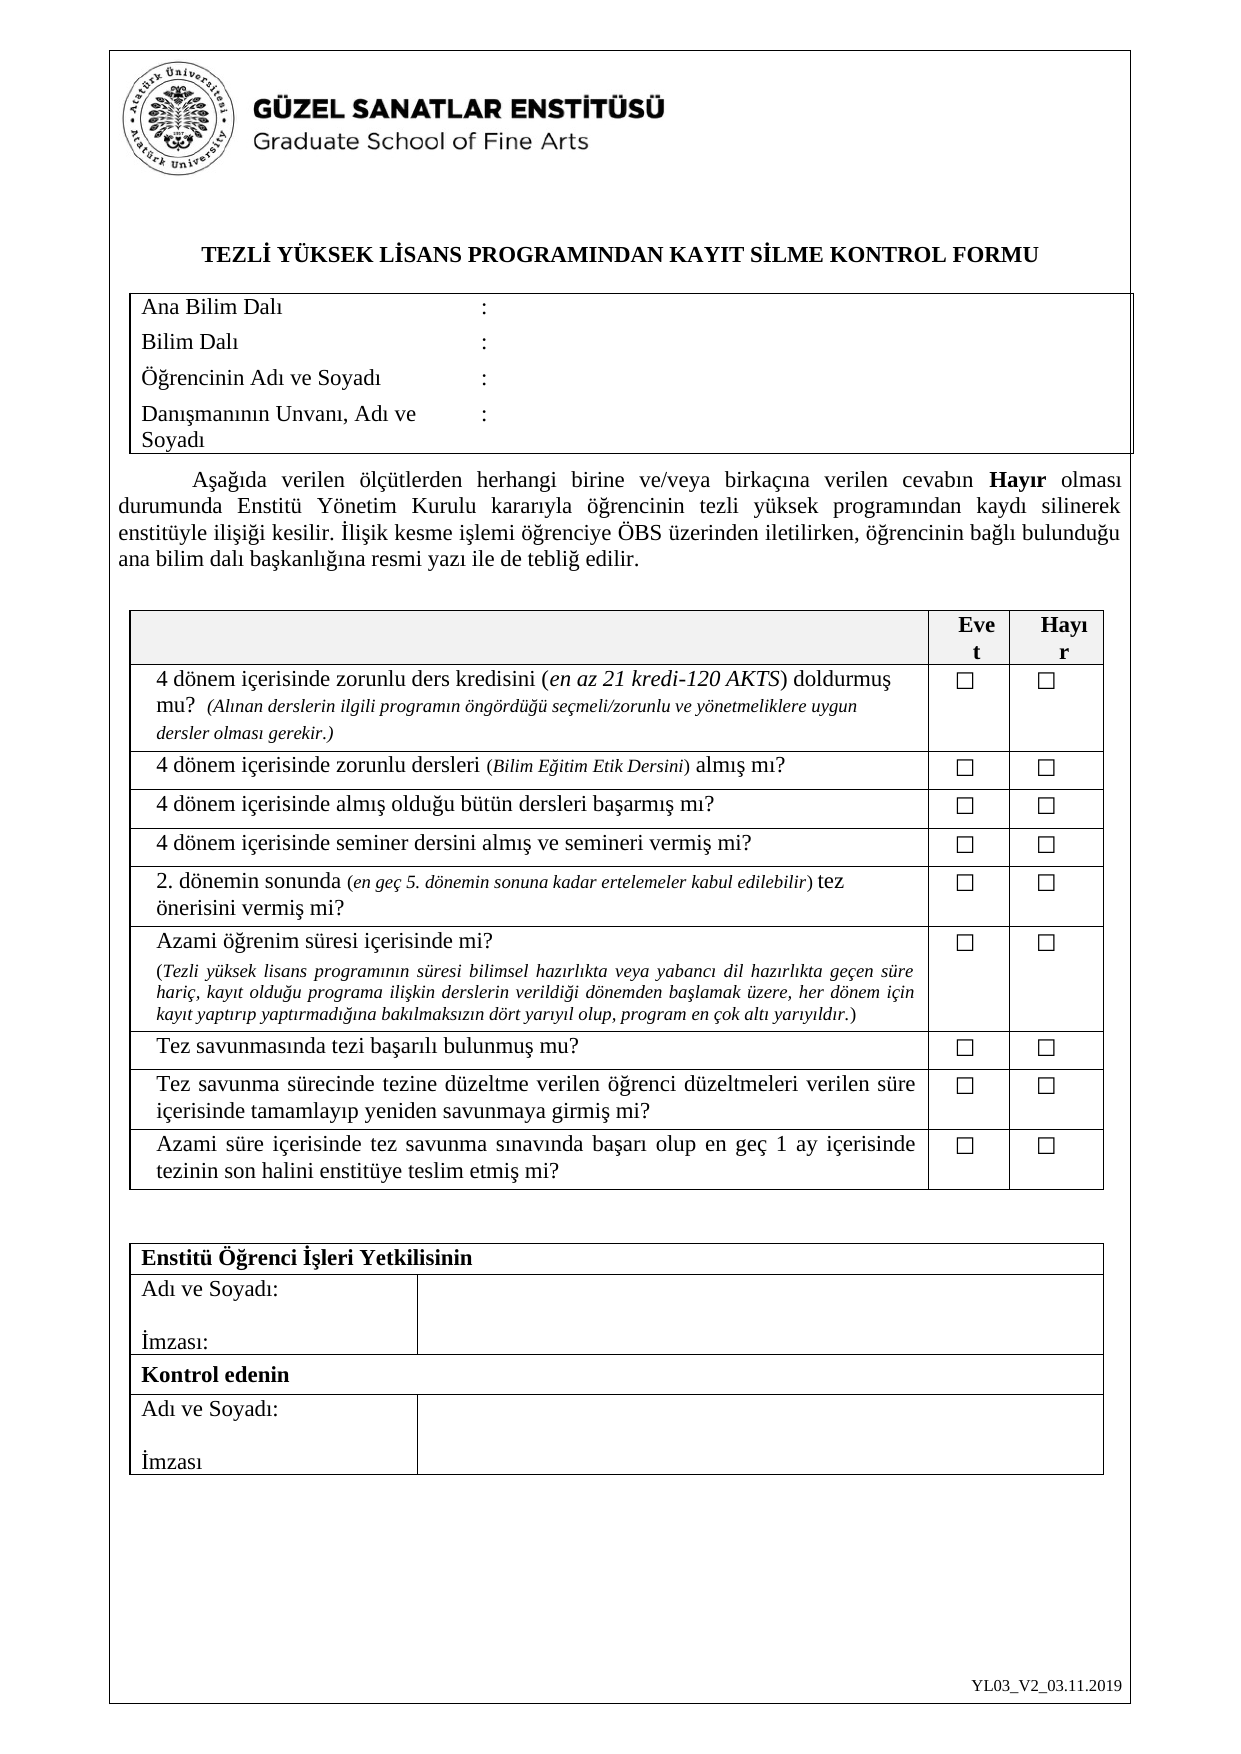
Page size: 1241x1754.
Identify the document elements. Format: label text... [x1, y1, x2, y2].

table_cell Danışmanının Unvanı, Adı ve Soyadı [131, 400, 469, 453]
table_cell Azami öğrenim süresi içerisinde mi? (Tezli yüksek lisans programının süresi bilimsel hazırlıkta veya yabancı dil hazırlıkta geçen süre hariç, kayıt olduğu programa ilişkin derslerin verildiği dönemden başlamak üzere, her dönem için kayıt yaptırıp yaptırmadığına bakılmaksızın dört yarıyıl olup, program en çok altı yarıyıldır.) [131, 927, 928, 1031]
table_cell : [470, 400, 1130, 453]
table_cell Kontrol edenin [131, 1355, 1103, 1394]
table_cell Öğrencinin Adı ve Soyadı [131, 364, 469, 400]
table_header Hayır [1010, 611, 1103, 664]
table_cell 4 dönem içerisinde almış olduğu bütün dersleri başarmış mı? [131, 790, 928, 828]
table_cell Tez savunmasında tezi başarılı bulunmuş mu? [131, 1032, 928, 1069]
table_cell Tez savunma sürecinde tezine düzeltme verilen öğrenci düzeltmeleri verilen süre içerisinde tamamlayıp yeniden savunmaya girmiş mi? [131, 1070, 928, 1129]
table_header Enstitü Öğrenci İşleri Yetkilisinin [131, 1244, 1103, 1274]
table_cell 4 dönem içerisinde zorunlu ders kredisini (en az 21 kredi-120 AKTS) doldurmuş mu? (Alınan derslerin ilgili programın öngördüğü seçmeli/zorunlu ve yönetmeliklere uygun dersler olması gerekir.) [131, 665, 928, 751]
table_cell : [470, 328, 1130, 364]
text Aşağıda verilen ölçütlerden herhangi birine ve/veya birkaçına verilen cevabın Hayır olması durumunda Enstitü Yönetim Kurulu kararıyla öğrencinin tezli yüksek programından kaydı silinerek enstitüyle ilişiği kesilir. İlişik kesme işlemi öğrenciye ÖBS üzerinden iletilirken, öğrencinin bağlı bulunduğu ana bilim dalı başkanlığına resmi yazı ile de tebliğ edilir. [118, 466, 1122, 572]
table_header : [470, 294, 1130, 328]
table_cell Adı ve Soyadı: İmzası [131, 1395, 417, 1474]
table_cell Adı ve Soyadı: İmzası: [131, 1275, 417, 1354]
table_cell 4 dönem içerisinde zorunlu dersleri (Bilim Eğitim Etik Dersini) almış mı? [131, 752, 928, 789]
table_cell [418, 1395, 1103, 1474]
table_cell [418, 1275, 1103, 1354]
table_cell Azami süre içerisinde tez savunma sınavında başarı olup en geç 1 ay içerisinde tezinin son halini enstitüye teslim etmiş mi? [131, 1130, 928, 1189]
table_header [131, 611, 928, 664]
table_cell 4 dönem içerisinde seminer dersini almış ve semineri vermiş mi? [131, 829, 928, 866]
table_header Ana Bilim Dalı [131, 294, 469, 328]
text TEZLİ YÜKSEK LİSANS PROGRAMINDAN KAYIT SİLME KONTROL FORMU [118, 241, 1122, 267]
table_header Evet [929, 611, 1009, 664]
table_cell : [470, 364, 1130, 400]
table_cell 2. dönemin sonunda (en geç 5. dönemin sonuna kadar ertelemeler kabul edilebilir) tez önerisini vermiş mi? [131, 867, 928, 926]
picture [118, 59, 666, 178]
table_cell Bilim Dalı [131, 328, 469, 364]
